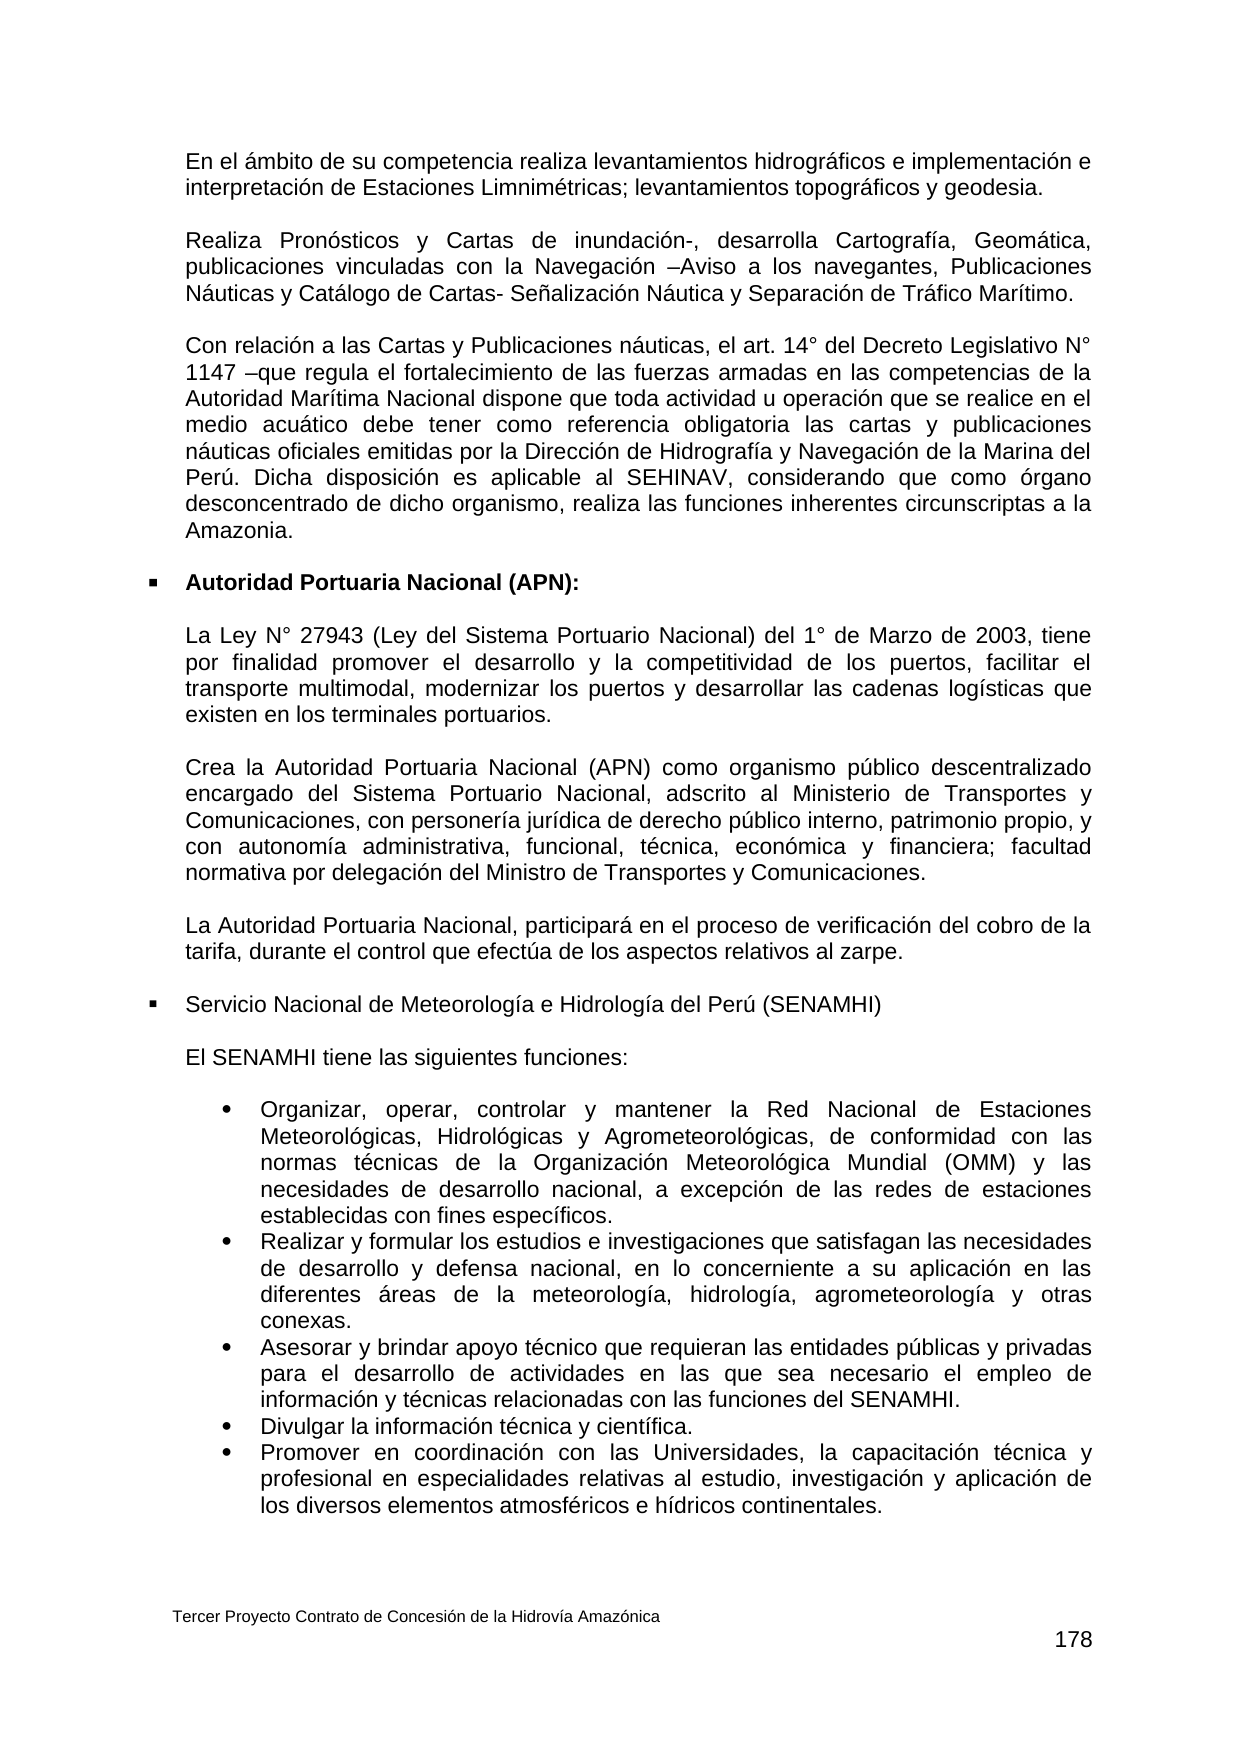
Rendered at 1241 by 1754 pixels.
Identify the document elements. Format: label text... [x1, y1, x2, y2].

text El SENAMHI tiene las siguientes funciones: [185, 1044, 1092, 1070]
list Promover en coordinación con las Universidades, la capacitación técnica y profesional en especialidades relativas al estudio, investigación y aplicación de los diversos elementos atmosféricos e hídricos continentales. [223, 1439, 1092, 1518]
list Servicio Nacional de Meteorología e Hidrología del Perú (SENAMHI) [148, 991, 1092, 1017]
list Autoridad Portuaria Nacional (APN): [148, 569, 1092, 596]
text Realiza Pronósticos y Cartas de inundación-, desarrolla Cartografía, Geomática, publicaciones vinculadas con la Navegación –Aviso a los navegantes, Publicaciones Náuticas y Catálogo de Cartas- Señalización Náutica y Separación de Tráfico Marítimo. [185, 227, 1092, 306]
list Asesorar y brindar apoyo técnico que requieran las entidades públicas y privadas para el desarrollo de actividades en las que sea necesario el empleo de información y técnicas relacionadas con las funciones del SENAMHI. [223, 1334, 1092, 1413]
text En el ámbito de su competencia realiza levantamientos hidrográficos e implementación e interpretación de Estaciones Limnimétricas; levantamientos topográficos y geodesia. [185, 148, 1092, 200]
text La Ley N° 27943 (Ley del Sistema Portuario Nacional) del 1° de Marzo de 2003, tiene por finalidad promover el desarrollo y la competitividad de los puertos, facilitar el transporte multimodal, modernizar los puertos y desarrollar las cadenas logísticas que existen en los terminales portuarios. [185, 622, 1092, 727]
list Divulgar la información técnica y científica. [223, 1413, 1092, 1439]
list Organizar, operar, controlar y mantener la Red Nacional de Estaciones Meteorológicas, Hidrológicas y Agrometeorológicas, de conformidad con las normas técnicas de la Organización Meteorológica Mundial (OMM) y las necesidades de desarrollo nacional, a excepción de las redes de estaciones establecidas con fines específicos. [223, 1096, 1092, 1228]
text La Autoridad Portuaria Nacional, participará en el proceso de verificación del cobro de la tarifa, durante el control que efectúa de los aspectos relativos al zarpe. [185, 912, 1092, 965]
list Realizar y formular los estudios e investigaciones que satisfagan las necesidades de desarrollo y defensa nacional, en lo concerniente a su aplicación en las diferentes áreas de la meteorología, hidrología, agrometeorología y otras conexas. [223, 1228, 1092, 1334]
text Con relación a las Cartas y Publicaciones náuticas, el art. 14° del Decreto Legislativo N° 1147 –que regula el fortalecimiento de las fuerzas armadas en las competencias de la Autoridad Marítima Nacional dispone que toda actividad u operación que se realice en el medio acuático debe tener como referencia obligatoria las cartas y publicaciones náuticas oficiales emitidas por la Dirección de Hidrografía y Navegación de la Marina del Perú. Dicha disposición es aplicable al SEHINAV, considerando que como órgano desconcentrado de dicho organismo, realiza las funciones inherentes circunscriptas a la Amazonia. [185, 332, 1092, 543]
text Crea la Autoridad Portuaria Nacional (APN) como organismo público descentralizado encargado del Sistema Portuario Nacional, adscrito al Ministerio de Transportes y Comunicaciones, con personería jurídica de derecho público interno, patrimonio propio, y con autonomía administrativa, funcional, técnica, económica y financiera; facultad normativa por delegación del Ministro de Transportes y Comunicaciones. [185, 754, 1092, 886]
